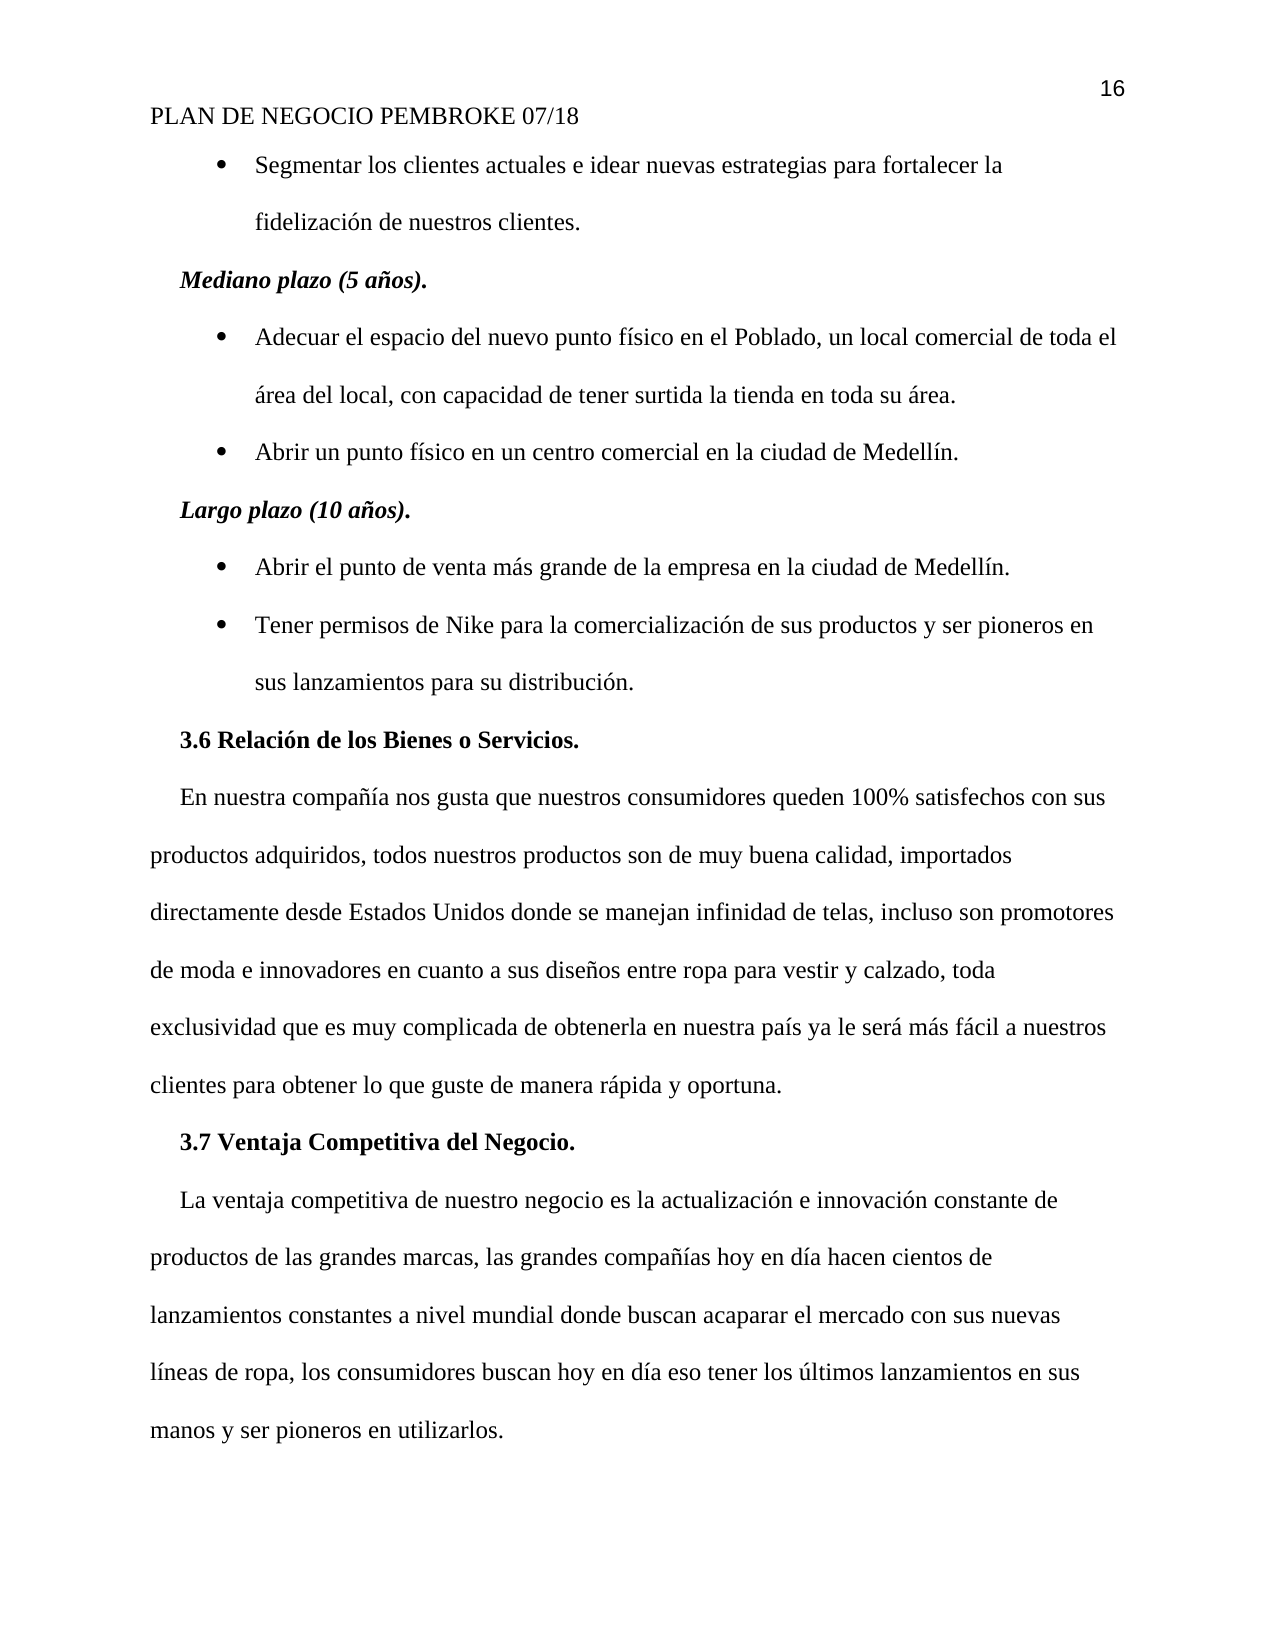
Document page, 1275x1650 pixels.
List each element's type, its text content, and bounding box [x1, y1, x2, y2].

list Segmentar los clientes actuales e idear nuevas estrategias para fortalecer la fidelización de nuestros clientes. [217, 150, 1125, 236]
text Mediano plazo (5 años). [150, 265, 1125, 294]
text La ventaja competitiva de nuestro negocio es la actualización e innovación constante de productos de las grandes marcas, las grandes compañías hoy en día hacen cientos de lanzamientos constantes a nivel mundial donde buscan acaparar el mercado con sus nuevas líneas de ropa, los consumidores buscan hoy en día eso tener los últimos lanzamientos en sus manos y ser pioneros en utilizarlos. [150, 1185, 1125, 1444]
list Abrir el punto de venta más grande de la empresa en la ciudad de Medellín. [217, 552, 1125, 581]
list Adecuar el espacio del nuevo punto físico en el Poblado, un local comercial de toda el área del local, con capacidad de tener surtida la tienda en toda su área. [217, 322, 1125, 409]
list Tener permisos de Nike para la comercialización de sus productos y ser pioneros en sus lanzamientos para su distribución. [217, 610, 1125, 696]
subtitle 3.7 Ventaja Competitiva del Negocio. [150, 1127, 1125, 1156]
subtitle 3.6 Relación de los Bienes o Servicios. [150, 725, 1125, 754]
text En nuestra compañía nos gusta que nuestros consumidores queden 100% satisfechos con sus productos adquiridos, todos nuestros productos son de muy buena calidad, importados directamente desde Estados Unidos donde se manejan infinidad de telas, incluso son promotores de moda e innovadores en cuanto a sus diseños entre ropa para vestir y calzado, toda exclusividad que es muy complicada de obtenerla en nuestra país ya le será más fácil a nuestros clientes para obtener lo que guste de manera rápida y oportuna. [150, 782, 1125, 1099]
list Abrir un punto físico en un centro comercial en la ciudad de Medellín. [217, 437, 1125, 466]
text Largo plazo (10 años). [150, 495, 1125, 524]
